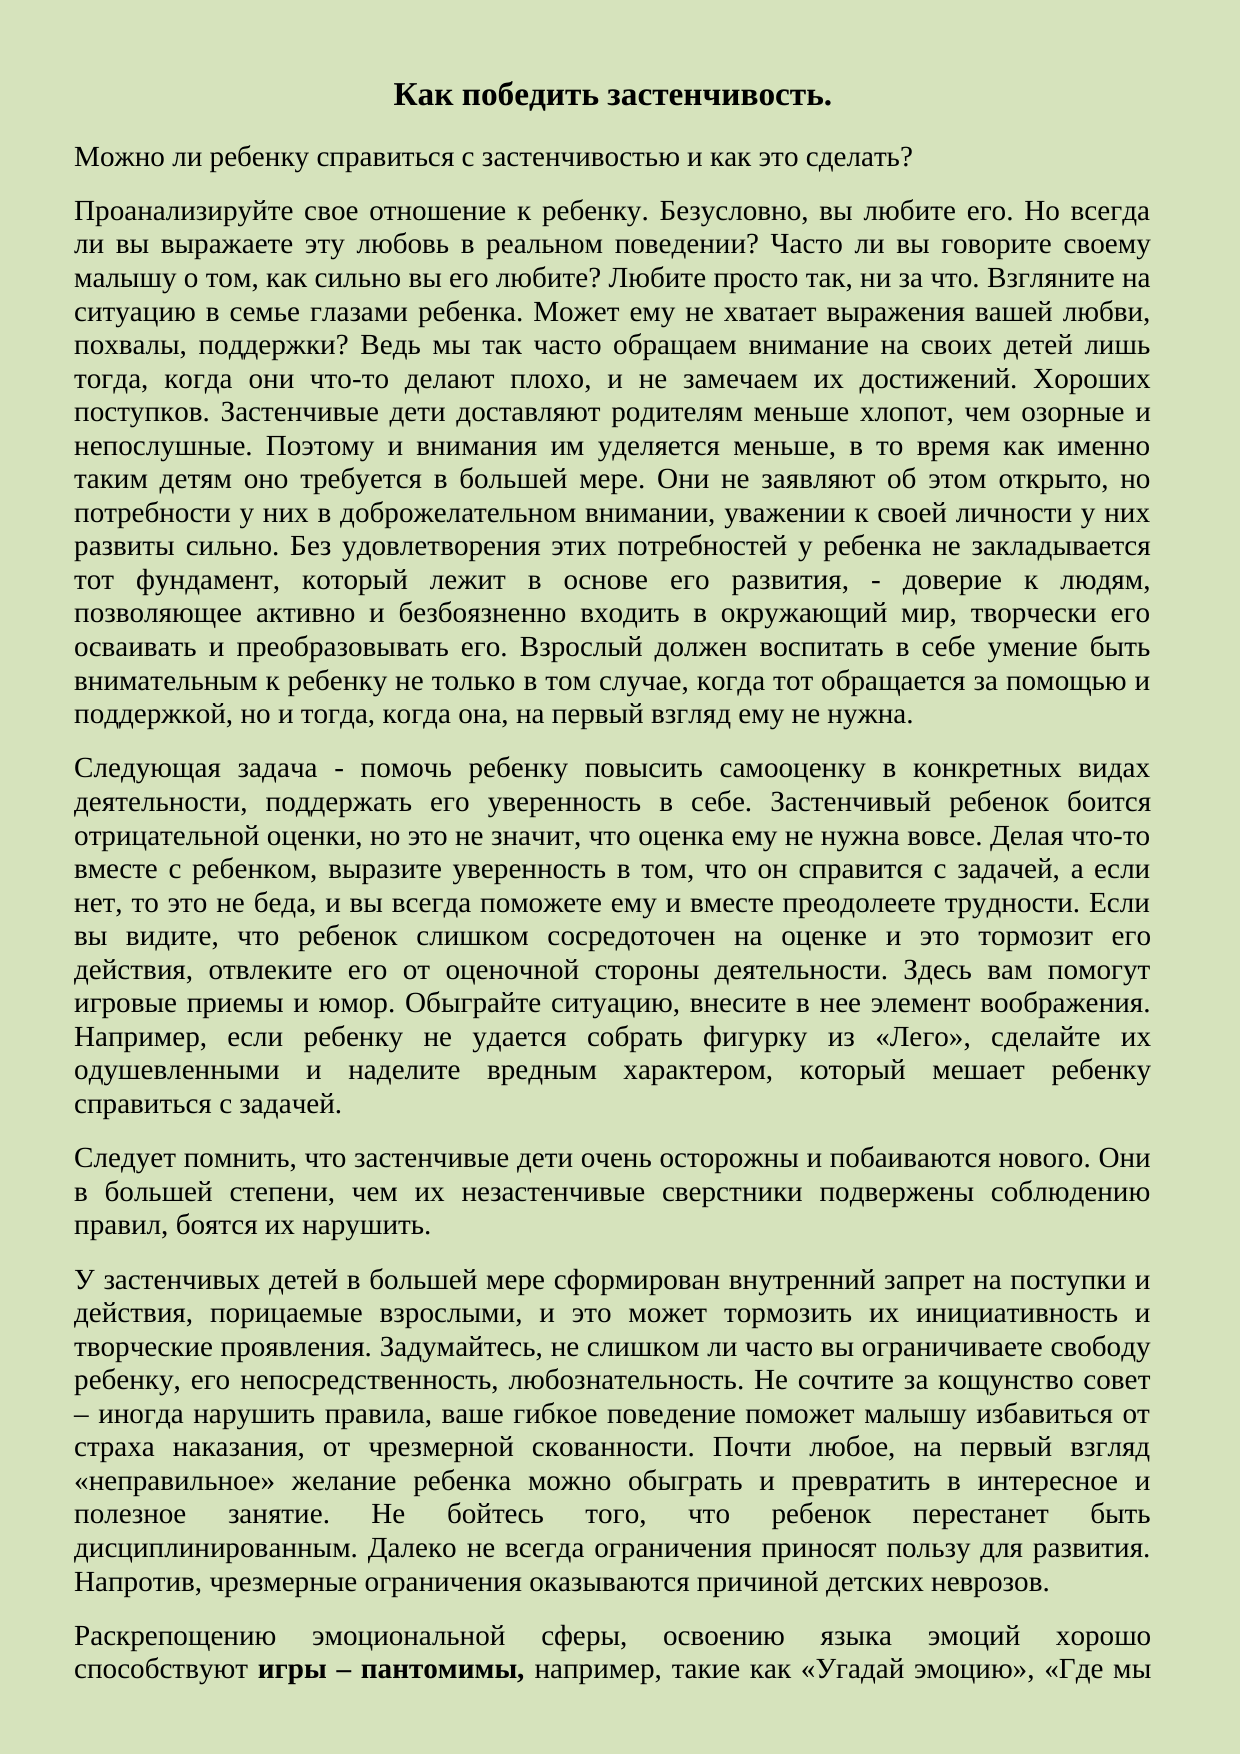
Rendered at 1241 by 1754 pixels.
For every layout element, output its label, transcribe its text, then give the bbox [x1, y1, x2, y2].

text Можно ли ребенку справиться с застенчивостью и как это сделать? [74, 139, 1152, 172]
text Следующая задача - помочь ребенку повысить самооценку в конкретных видах деятельности, поддержать его уверенность в себе. Застенчивый ребенок боится отрицательной оценки, но это не значит, что оценка ему не нужна вовсе. Делая что-то вместе с ребенком, выразите уверенность в том, что он справится с задачей, а если нет, то это не беда, и вы всегда поможете ему и вместе преодолеете трудности. Если вы видите, что ребенок слишком сосредоточен на оценке и это тормозит его действия, отвлеките его от оценочной стороны деятельности. Здесь вам помогут игровые приемы и юмор. Обыграйте ситуацию, внесите в нее элемент воображения. Например, если ребенку не удается собрать фигурку из «Лего», сделайте их одушевленными и наделите вредным характером, который мешает ребенку справиться с задачей. [74, 751, 1152, 1119]
text У застенчивых детей в большей мере сформирован внутренний запрет на поступки и действия, порицаемые взрослыми, и это может тормозить их инициативность и творческие проявления. Задумайтесь, не слишком ли часто вы ограничиваете свободу ребенку, его непосредственность, любознательность. Не сочтите за кощунство совет – иногда нарушить правила, ваше гибкое поведение поможет малышу избавиться от страха наказания, от чрезмерной скованности. Почти любое, на первый взгляд «неправильное» желание ребенка можно обыграть и превратить в интересное и полезное занятие. Не бойтесь того, что ребенок перестанет быть дисциплинированным. Далеко не всегда ограничения приносят пользу для развития. Напротив, чрезмерные ограничения оказываются причиной детских неврозов. [74, 1262, 1152, 1597]
text Как победить застенчивость. [74, 74, 1152, 112]
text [74, 1618, 1152, 1685]
text Следует помнить, что застенчивые дети очень осторожны и побаиваются нового. Они в большей степени, чем их незастенчивые сверстники подвержены соблюдению правил, боятся их нарушить. [74, 1140, 1152, 1241]
text Проанализируйте свое отношение к ребенку. Безусловно, вы любите его. Но всегда ли вы выражаете эту любовь в реальном поведении? Часто ли вы говорите своему малышу о том, как сильно вы его любите? Любите просто так, ни за что. Взгляните на ситуацию в семье глазами ребенка. Может ему не хватает выражения вашей любви, похвалы, поддержки? Ведь мы так часто обращаем внимание на своих детей лишь тогда, когда они что-то делают плохо, и не замечаем их достижений. Хороших поступков. Застенчивые дети доставляют родителям меньше хлопот, чем озорные и непослушные. Поэтому и внимания им уделяется меньше, в то время как именно таким детям оно требуется в большей мере. Они не заявляют об этом открыто, но потребности у них в доброжелательном внимании, уважении к своей личности у них развиты сильно. Без удовлетворения этих потребностей у ребенка не закладывается тот фундамент, который лежит в основе его развития, - доверие к людям, позволяющее активно и безбоязненно входить в окружающий мир, творчески его осваивать и преобразовывать его. Взрослый должен воспитать в себе умение быть внимательным к ребенку не только в том случае, когда тот обращается за помощью и поддержкой, но и тогда, когда она, на первый взгляд ему не нужна. [74, 193, 1152, 730]
